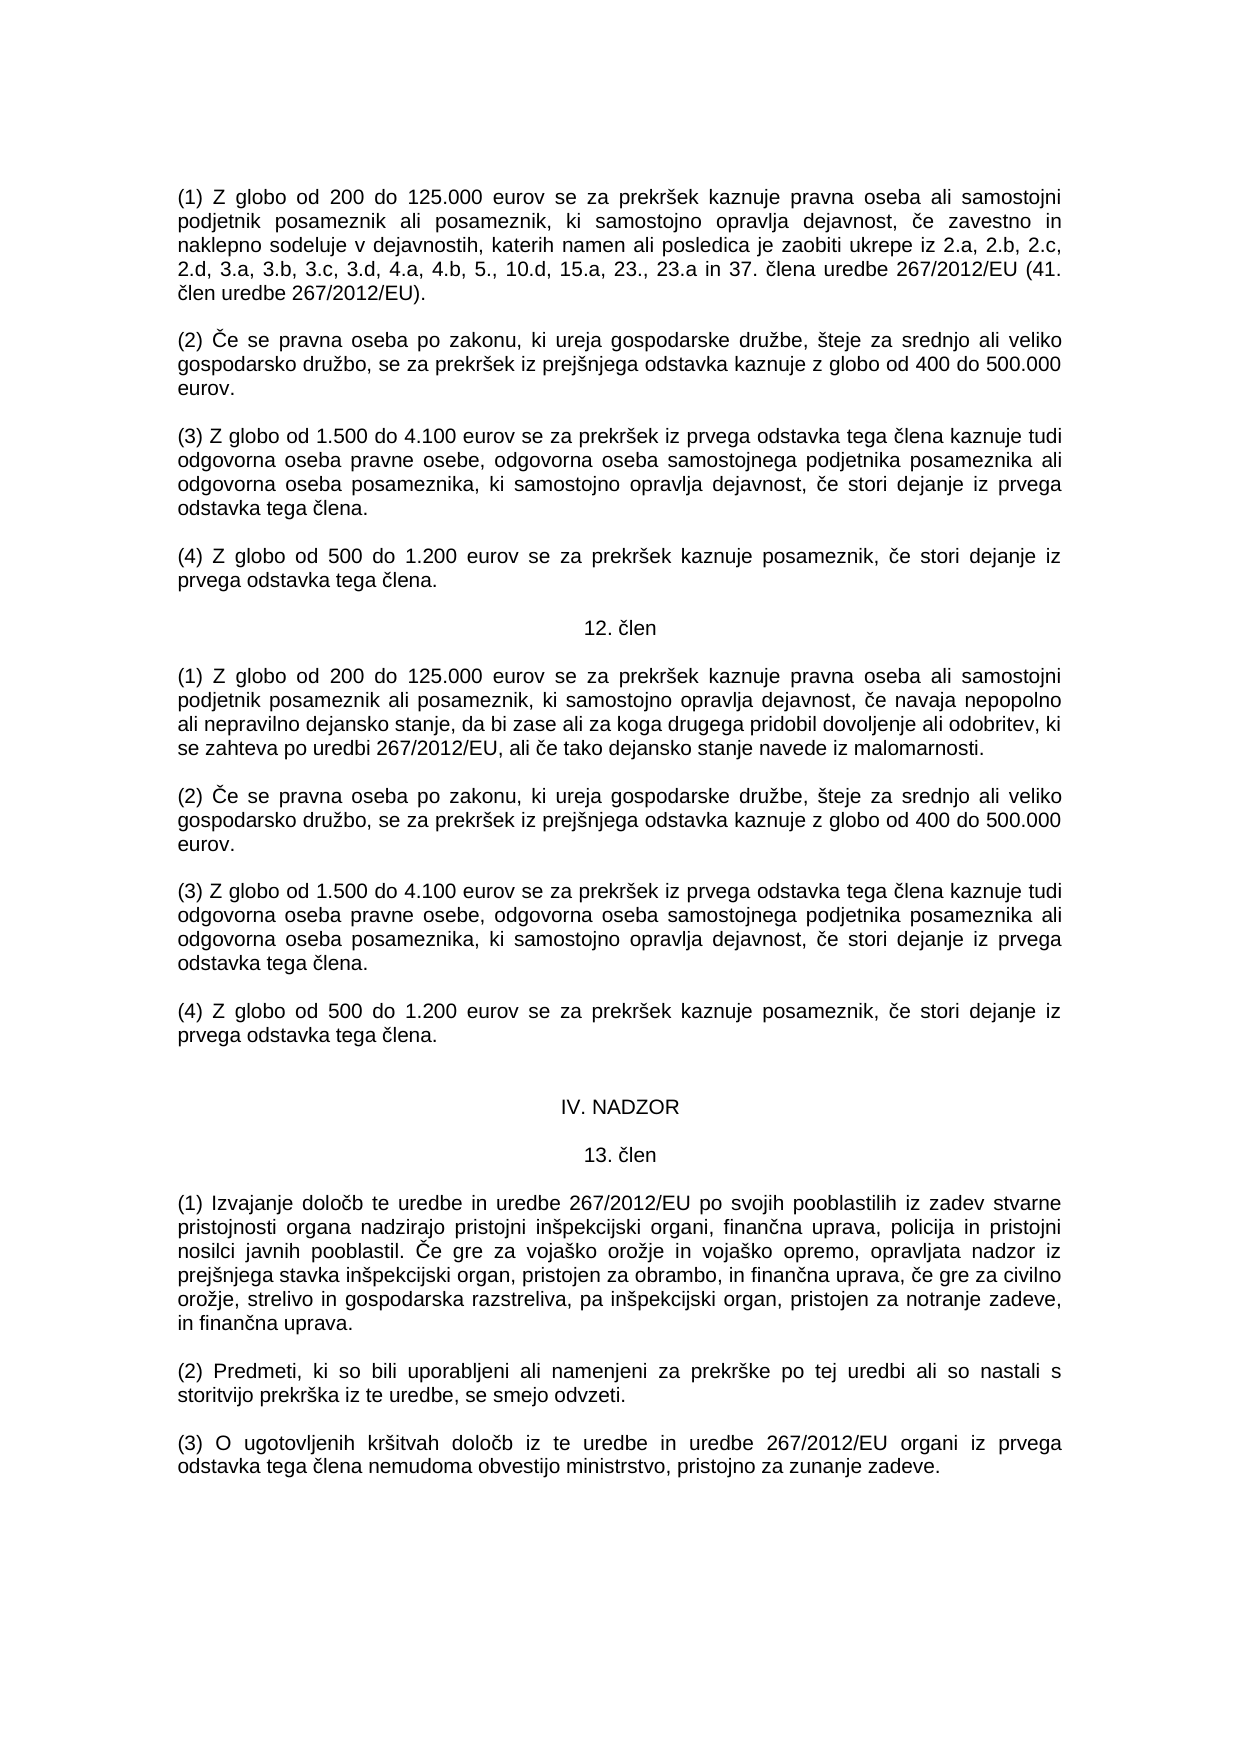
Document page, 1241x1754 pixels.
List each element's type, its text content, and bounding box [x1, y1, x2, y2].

text (2) Predmeti, ki so bili uporabljeni ali namenjeni za prekrške po tej uredbi ali so nastali s storitvijo prekrška iz te uredbe, se smejo odvzeti. [177, 1358, 1063, 1406]
text (3) Z globo od 1.500 do 4.100 eurov se za prekršek iz prvega odstavka tega člena kaznuje tudi odgovorna oseba pravne osebe, odgovorna oseba samostojnega podjetnika posameznika ali odgovorna oseba posameznika, ki samostojno opravlja dejavnost, če stori dejanje iz prvega odstavka tega člena. [177, 879, 1063, 975]
text (1) Izvajanje določb te uredbe in uredbe 267/2012/EU po svojih pooblastilih iz zadev stvarne pristojnosti organa nadzirajo pristojni inšpekcijski organi, finančna uprava, policija in pristojni nosilci javnih pooblastil. Če gre za vojaško orožje in vojaško opremo, opravljata nadzor iz prejšnjega stavka inšpekcijski organ, pristojen za obrambo, in finančna uprava, če gre za civilno orožje, strelivo in gospodarska razstreliva, pa inšpekcijski organ, pristojen za notranje zadeve, in finančna uprava. [177, 1191, 1063, 1334]
text (4) Z globo od 500 do 1.200 eurov se za prekršek kaznuje posameznik, če stori dejanje iz prvega odstavka tega člena. [177, 999, 1063, 1047]
text (1) Z globo od 200 do 125.000 eurov se za prekršek kaznuje pravna oseba ali samostojni podjetnik posameznik ali posameznik, ki samostojno opravlja dejavnost, če navaja nepopolno ali nepravilno dejansko stanje, da bi zase ali za koga drugega pridobil dovoljenje ali odobritev, ki se zahteva po uredbi 267/2012/EU, ali če tako dejansko stanje navede iz malomarnosti. [177, 664, 1063, 759]
text (4) Z globo od 500 do 1.200 eurov se za prekršek kaznuje posameznik, če stori dejanje iz prvega odstavka tega člena. [177, 544, 1063, 592]
text (2) Če se pravna oseba po zakonu, ki ureja gospodarske družbe, šteje za srednjo ali veliko gospodarsko družbo, se za prekršek iz prejšnjega odstavka kaznuje z globo od 400 do 500.000 eurov. [177, 783, 1063, 855]
text (2) Če se pravna oseba po zakonu, ki ureja gospodarske družbe, šteje za srednjo ali veliko gospodarsko družbo, se za prekršek iz prejšnjega odstavka kaznuje z globo od 400 do 500.000 eurov. [177, 328, 1063, 400]
text (3) O ugotovljenih kršitvah določb iz te uredbe in uredbe 267/2012/EU organi iz prvega odstavka tega člena nemudoma obvestijo ministrstvo, pristojno za zunanje zadeve. [177, 1430, 1063, 1478]
text 12. člen [177, 616, 1063, 640]
text (3) Z globo od 1.500 do 4.100 eurov se za prekršek iz prvega odstavka tega člena kaznuje tudi odgovorna oseba pravne osebe, odgovorna oseba samostojnega podjetnika posameznika ali odgovorna oseba posameznika, ki samostojno opravlja dejavnost, če stori dejanje iz prvega odstavka tega člena. [177, 424, 1063, 520]
text IV. NADZOR [177, 1095, 1063, 1119]
text 13. člen [177, 1143, 1063, 1167]
text (1) Z globo od 200 do 125.000 eurov se za prekršek kaznuje pravna oseba ali samostojni podjetnik posameznik ali posameznik, ki samostojno opravlja dejavnost, če zavestno in naklepno sodeluje v dejavnostih, katerih namen ali posledica je zaobiti ukrepe iz 2.a, 2.b, 2.c, 2.d, 3.a, 3.b, 3.c, 3.d, 4.a, 4.b, 5., 10.d, 15.a, 23., 23.a in 37. člena uredbe 267/2012/EU (41. člen uredbe 267/2012/EU). [177, 184, 1063, 304]
